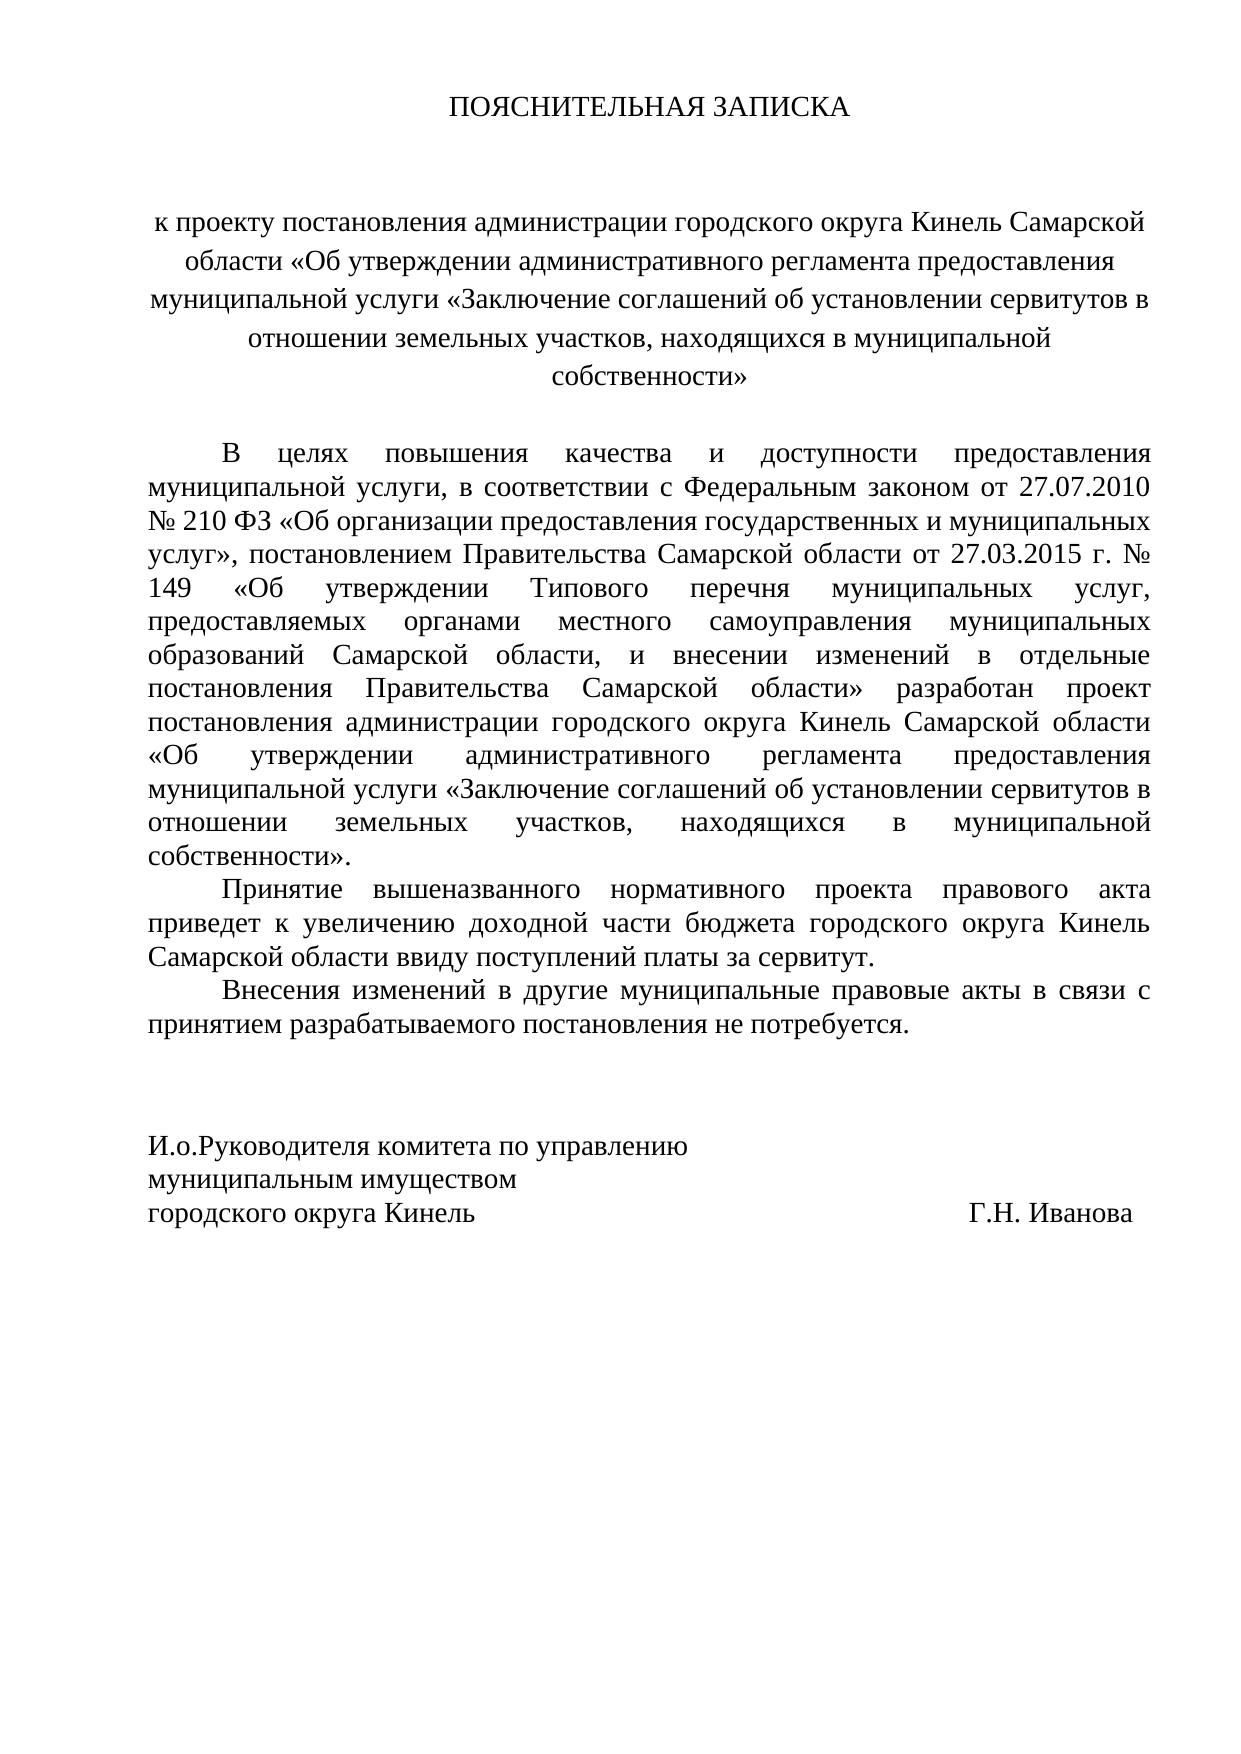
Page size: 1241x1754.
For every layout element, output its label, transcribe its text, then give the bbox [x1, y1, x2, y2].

text Внесения изменений в другие муниципальные правовые акты в связи с принятием разрабатываемого постановления не потребуется. [148, 972, 1152, 1039]
text муниципальным имуществом [148, 1162, 1152, 1195]
text В целях повышения качества и доступности предоставления муниципальной услуги, в соответствии с Федеральным законом от 27.07.2010 № 210 ФЗ «Об организации предоставления государственных и муниципальных услуг», постановлением Правительства Самарской области от 27.03.2015 г. № 149 «Об утверждении Типового перечня муниципальных услуг, предоставляемых органами местного самоуправления муниципальных образований Самарской области, и внесении изменений в отдельные постановления Правительства Самарской области» разработан проект постановления администрации городского округа Кинель Самарской области «Об утверждении административного регламента предоставления муниципальной услуги «Заключение соглашений об установлении сервитутов в отношении земельных участков, находящихся в муниципальной собственности». [148, 436, 1152, 872]
text И.о.Руководителя комитета по управлению [148, 1128, 1152, 1162]
text городского округа Кинель Г.Н. Иванова [148, 1195, 1152, 1229]
text Принятие вышеназванного нормативного проекта правового акта приведет к увеличению доходной части бюджета городского округа Кинель Самарской области ввиду поступлений платы за сервитут. [148, 872, 1152, 972]
text к проекту постановления администрации городского округа Кинель Самарской области «Об утверждении административного регламента предоставления муниципальной услуги «Заключение соглашений об установлении сервитутов в отношении земельных участков, находящихся в муниципальной собственности» [148, 204, 1152, 392]
text ПОЯСНИТЕЛЬНАЯ ЗАПИСКА [148, 89, 1152, 122]
